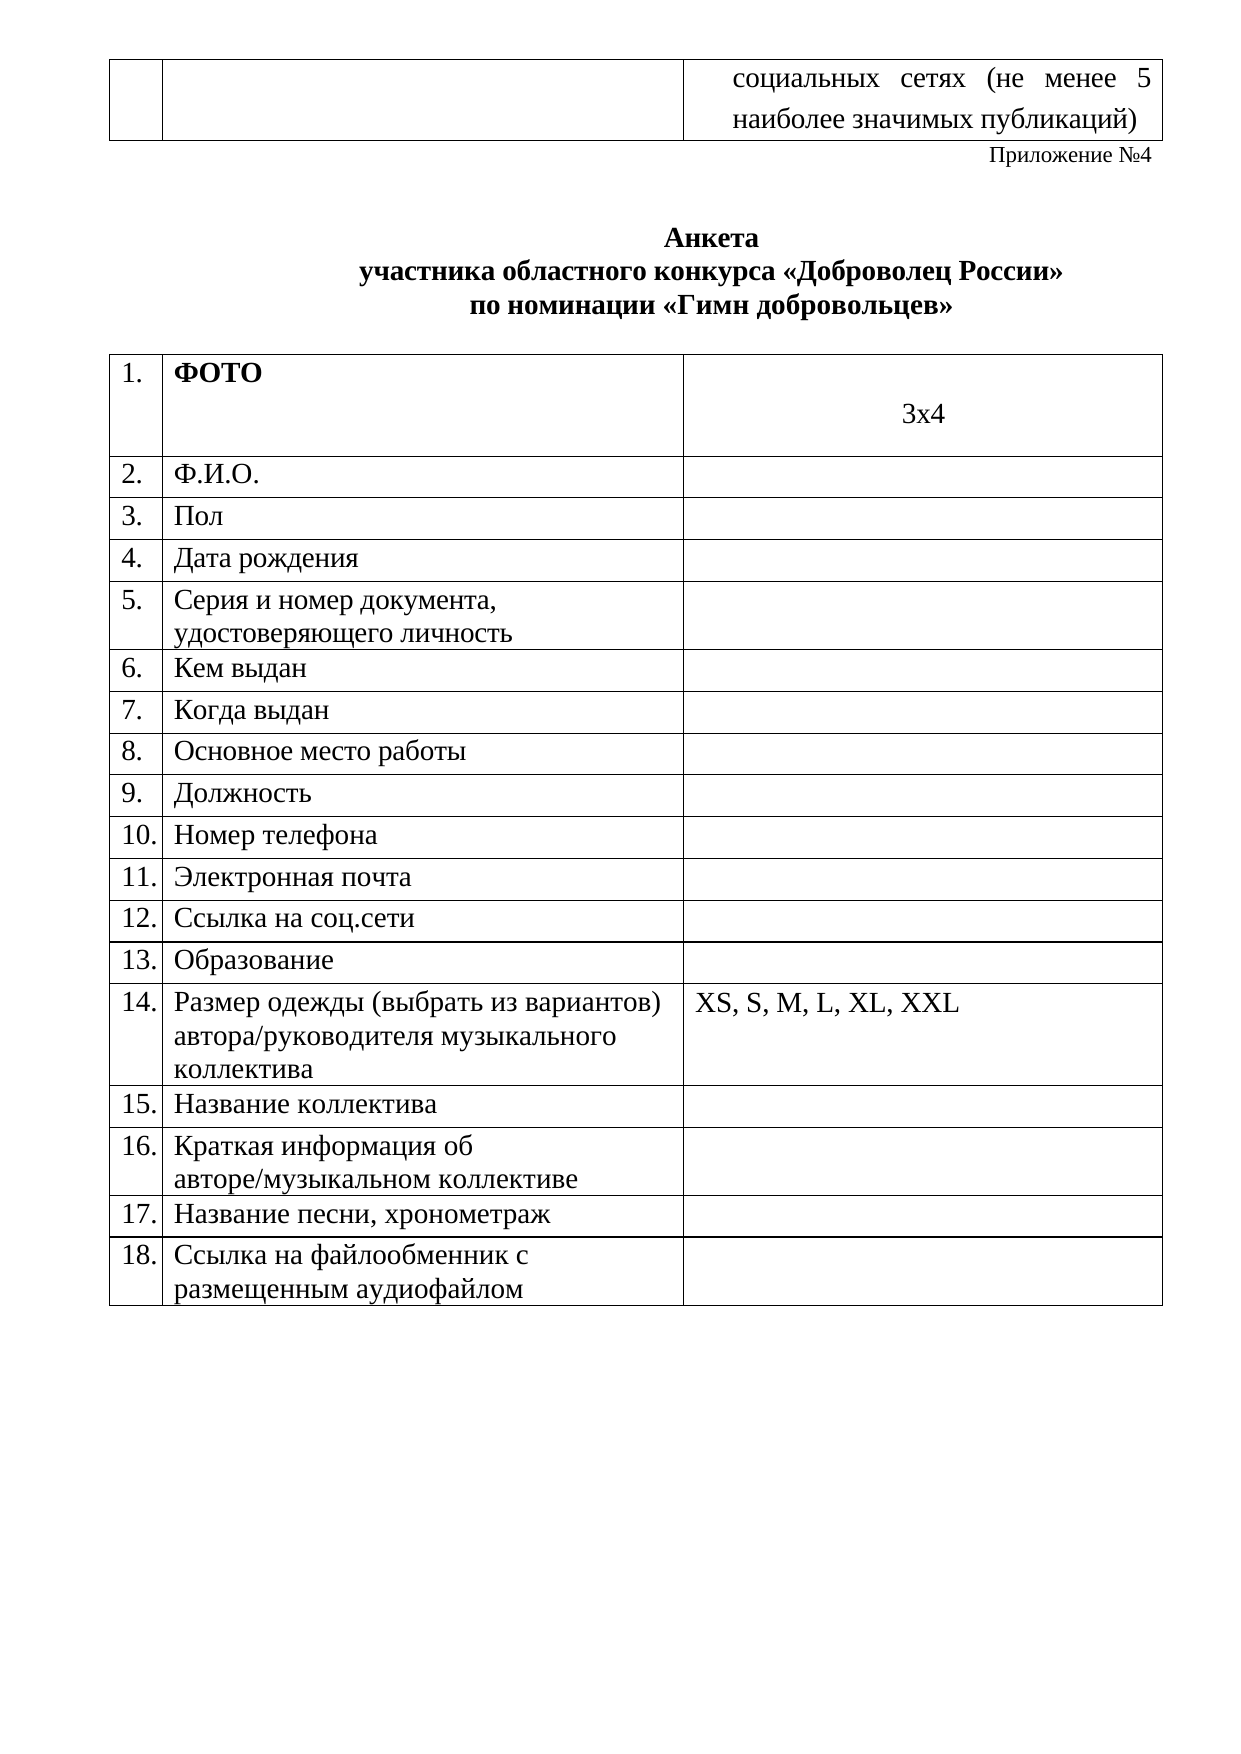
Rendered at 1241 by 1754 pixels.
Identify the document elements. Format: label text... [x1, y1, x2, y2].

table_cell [684, 60, 1162, 139]
table_cell [684, 817, 1162, 858]
table_cell Ссылка на файлообменник с размещенным аудиофайлом [163, 1238, 683, 1304]
table_cell [110, 60, 162, 139]
table_cell [684, 943, 1162, 983]
table_cell [110, 540, 162, 581]
table_header [110, 355, 162, 456]
table_cell Электронная почта [163, 859, 683, 899]
table_cell Серия и номер документа, удостоверяющего личность [163, 582, 683, 649]
table_cell [684, 901, 1162, 941]
table_cell Кем выдан [163, 650, 683, 691]
table_cell [110, 984, 162, 1085]
table_cell [110, 1196, 162, 1236]
table_cell [110, 1238, 162, 1304]
table_cell [110, 582, 162, 649]
table_cell [110, 817, 162, 858]
table_cell Название коллектива [163, 1086, 683, 1127]
table_cell [110, 943, 162, 983]
table_cell [684, 1086, 1162, 1127]
table_cell Номер телефона [163, 817, 683, 858]
table_cell [684, 692, 1162, 732]
table_cell Размер одежды (выбрать из вариантов) автора/руководителя музыкального коллектива [163, 984, 683, 1085]
table_cell [684, 1196, 1162, 1236]
table_cell [110, 901, 162, 941]
table_cell Название песни, хронометраж [163, 1196, 683, 1236]
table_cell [163, 60, 683, 139]
table_cell [684, 859, 1162, 899]
table_cell [684, 498, 1162, 539]
table_cell [684, 775, 1162, 816]
table_cell [110, 650, 162, 691]
table_cell [110, 859, 162, 899]
table_cell Краткая информация об авторе/музыкальном коллективе [163, 1128, 683, 1195]
table_cell [110, 692, 162, 732]
table_cell Когда выдан [163, 692, 683, 732]
table_cell Основное место работы [163, 734, 683, 774]
table_header ФОТО [163, 355, 683, 456]
table_cell [110, 498, 162, 539]
table_cell Образование [163, 943, 683, 983]
table_cell Пол [163, 498, 683, 539]
table_cell [110, 1128, 162, 1195]
text Анкета [177, 220, 1152, 253]
text по номинации «Гимн добровольцев» [177, 287, 1152, 320]
table_cell [684, 457, 1162, 497]
table_header 3х4 [684, 355, 1162, 456]
table_cell Дата рождения [163, 540, 683, 581]
text участника областного конкурса «Доброволец России» [177, 253, 1152, 287]
table_cell [684, 1128, 1162, 1195]
table_cell [684, 650, 1162, 691]
table_cell Должность [163, 775, 683, 816]
table_cell [110, 734, 162, 774]
table_cell [684, 582, 1162, 649]
table_cell Ф.И.О. [163, 457, 683, 497]
table_cell XS, S, M, L, XL, XXL [684, 984, 1162, 1085]
table_cell [110, 457, 162, 497]
table_cell [684, 734, 1162, 774]
table_cell [684, 540, 1162, 581]
table_cell [110, 1086, 162, 1127]
table_cell [110, 775, 162, 816]
text Приложение №4 [177, 141, 1152, 167]
table_cell [684, 1238, 1162, 1304]
table_cell Ссылка на соц.сети [163, 901, 683, 941]
